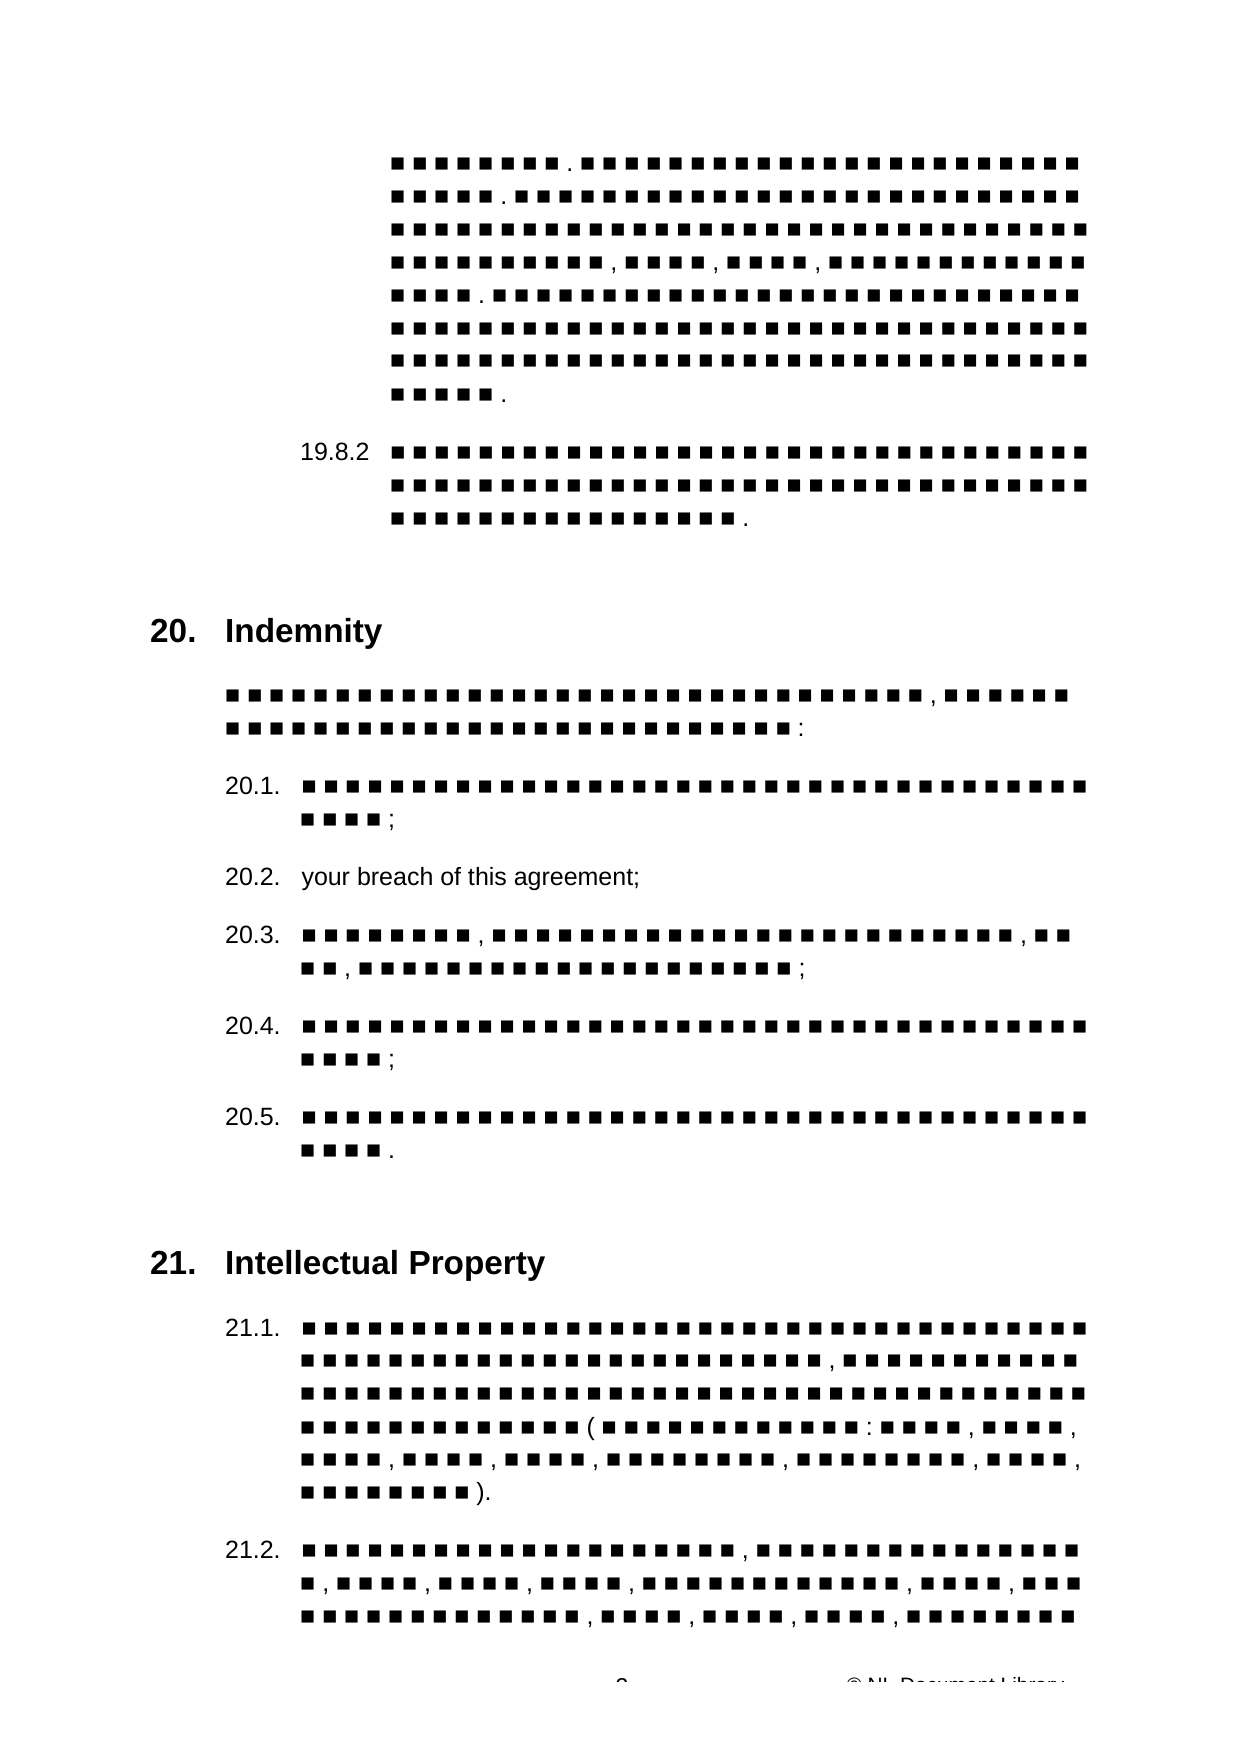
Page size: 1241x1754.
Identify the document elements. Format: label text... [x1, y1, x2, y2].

text ■ ■ ■ ■ ■ . [390, 379, 1101, 407]
text ■ ■ ■ ■ ■ ■ ■ ■ . ■ ■ ■ ■ ■ ■ ■ ■ ■ ■ ■ ■ ■ ■ ■ ■ ■ ■ ■ ■ ■ ■ ■ [390, 148, 1101, 177]
text ■ ■ ■ ■ ■ ■ ■ ■ ■ ■ ■ ■ ■ ■ ■ ■ ■ ■ ■ ■ ■ ■ ■ ■ ■ ■ ■ ■ ■ ■ ■ ■ [390, 470, 1101, 498]
text ■ ■ ■ ■ ■ ■ ■ ■ ■ ■ ■ ■ ■ ■ ■ ■ ■ ■ ■ ■ ■ ■ ■ ■ ■ ■ ■ ■ ■ ■ ■ ■ [390, 313, 1101, 341]
text ■ ■ ■ ■ ■ ■ ■ ■ ). [300, 1477, 1101, 1506]
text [390, 214, 1101, 242]
text ■ ■ ■ ■ ; [300, 804, 1101, 833]
text 21.2. ■ ■ ■ ■ ■ ■ ■ ■ ■ ■ ■ ■ ■ ■ ■ ■ ■ ■ ■ ■ , ■ ■ ■ ■ ■ ■ ■ ■ ■ ■ ■ ■ ■ ■ ■ [225, 1535, 1101, 1564]
text 21.1. ■ ■ ■ ■ ■ ■ ■ ■ ■ ■ ■ ■ ■ ■ ■ ■ ■ ■ ■ ■ ■ ■ ■ ■ ■ ■ ■ ■ ■ ■ ■ ■ ■ ■ ■ ■ [225, 1312, 1101, 1341]
text ■ ■ ■ ■ , ■ ■ ■ ■ , ■ ■ ■ ■ , ■ ■ ■ ■ ■ ■ ■ ■ , ■ ■ ■ ■ ■ ■ ■ ■ , ■ ■ ■ ■ , [300, 1444, 1101, 1473]
subtitle Indemnity [150, 611, 1101, 649]
text ■ ■ ■ ■ . [300, 1135, 1101, 1164]
text ■ ■ ■ ■ ■ ■ ■ ■ ■ ■ ■ ■ ■ , ■ ■ ■ ■ , ■ ■ ■ ■ , ■ ■ ■ ■ , ■ ■ ■ ■ ■ ■ ■ ■ [300, 1601, 1101, 1630]
text ■ ■ ■ ■ ■ . ■ ■ ■ ■ ■ ■ ■ ■ ■ ■ ■ ■ ■ ■ ■ ■ ■ ■ ■ ■ ■ ■ ■ ■ ■ ■ [390, 181, 1101, 209]
text ■ ■ ■ ■ ■ ■ ■ ■ ■ ■ ■ ■ ■ ■ ■ ■ ■ ■ ■ ■ ■ ■ ■ ■ ■ ■ ■ ■ ■ ■ ■ ■ , ■ ■ ■ ■ ■ ■ [225, 680, 1101, 709]
text ■ ■ , ■ ■ ■ ■ ■ ■ ■ ■ ■ ■ ■ ■ ■ ■ ■ ■ ■ ■ ■ ■ ; [300, 953, 1101, 982]
text 20.3. ■ ■ ■ ■ ■ ■ ■ ■ , ■ ■ ■ ■ ■ ■ ■ ■ ■ ■ ■ ■ ■ ■ ■ ■ ■ ■ ■ ■ ■ ■ ■ ■ , ■ ■ [225, 920, 1101, 949]
text 20.4. ■ ■ ■ ■ ■ ■ ■ ■ ■ ■ ■ ■ ■ ■ ■ ■ ■ ■ ■ ■ ■ ■ ■ ■ ■ ■ ■ ■ ■ ■ ■ ■ ■ ■ ■ ■ [225, 1011, 1101, 1040]
text ■ , ■ ■ ■ ■ , ■ ■ ■ ■ , ■ ■ ■ ■ , ■ ■ ■ ■ ■ ■ ■ ■ ■ ■ ■ ■ , ■ ■ ■ ■ , ■ ■ ■ [300, 1568, 1101, 1597]
text ■ ■ ■ ■ ■ ■ ■ ■ ■ ■ ■ ■ ■ ■ ■ ■ ■ ■ ■ ■ ■ ■ ■ ■ ■ ■ : [225, 713, 1101, 742]
text ■ ■ ■ ■ . ■ ■ ■ ■ ■ ■ ■ ■ ■ ■ ■ ■ ■ ■ ■ ■ ■ ■ ■ ■ ■ ■ ■ ■ ■ ■ ■ [390, 280, 1101, 308]
text 20.5. ■ ■ ■ ■ ■ ■ ■ ■ ■ ■ ■ ■ ■ ■ ■ ■ ■ ■ ■ ■ ■ ■ ■ ■ ■ ■ ■ ■ ■ ■ ■ ■ ■ ■ ■ ■ [225, 1102, 1101, 1131]
text 20.2. your breach of this agreement; [225, 862, 1101, 891]
text 20.1. ■ ■ ■ ■ ■ ■ ■ ■ ■ ■ ■ ■ ■ ■ ■ ■ ■ ■ ■ ■ ■ ■ ■ ■ ■ ■ ■ ■ ■ ■ ■ ■ ■ ■ ■ ■ [225, 771, 1101, 800]
text 19.8.2 ■ ■ ■ ■ ■ ■ ■ ■ ■ ■ ■ ■ ■ ■ ■ ■ ■ ■ ■ ■ ■ ■ ■ ■ ■ ■ ■ ■ ■ ■ ■ ■ [300, 437, 1101, 466]
text ■ ■ ■ ■ ■ ■ ■ ■ ■ ■ ■ ■ ■ ■ ■ ■ ■ ■ ■ ■ ■ ■ ■ ■ ■ ■ ■ ■ ■ ■ ■ ■ [390, 346, 1101, 374]
text ■ ■ ■ ■ ; [300, 1044, 1101, 1073]
text ■ ■ ■ ■ ■ ■ ■ ■ ■ ■ ■ ■ ■ ■ ■ ■ ■ ■ ■ ■ ■ ■ ■ ■ , ■ ■ ■ ■ ■ ■ ■ ■ ■ ■ ■ [300, 1345, 1101, 1374]
text ■ ■ ■ ■ ■ ■ ■ ■ ■ ■ ■ ■ ■ ■ ■ ■ ■ ■ ■ ■ ■ ■ ■ ■ ■ ■ ■ ■ ■ ■ ■ ■ ■ ■ ■ ■ [300, 1378, 1101, 1407]
text ■ ■ ■ ■ ■ ■ ■ ■ ■ ■ , ■ ■ ■ ■ , ■ ■ ■ ■ , ■ ■ ■ ■ ■ ■ ■ ■ ■ ■ ■ ■ [390, 247, 1101, 276]
subtitle Intellectual Property [150, 1243, 1101, 1282]
text ■ ■ ■ ■ ■ ■ ■ ■ ■ ■ ■ ■ ■ ( ■ ■ ■ ■ ■ ■ ■ ■ ■ ■ ■ ■ : ■ ■ ■ ■ , ■ ■ ■ ■ , [300, 1411, 1101, 1440]
text ■ ■ ■ ■ ■ ■ ■ ■ ■ ■ ■ ■ ■ ■ ■ ■ . [390, 503, 1101, 532]
